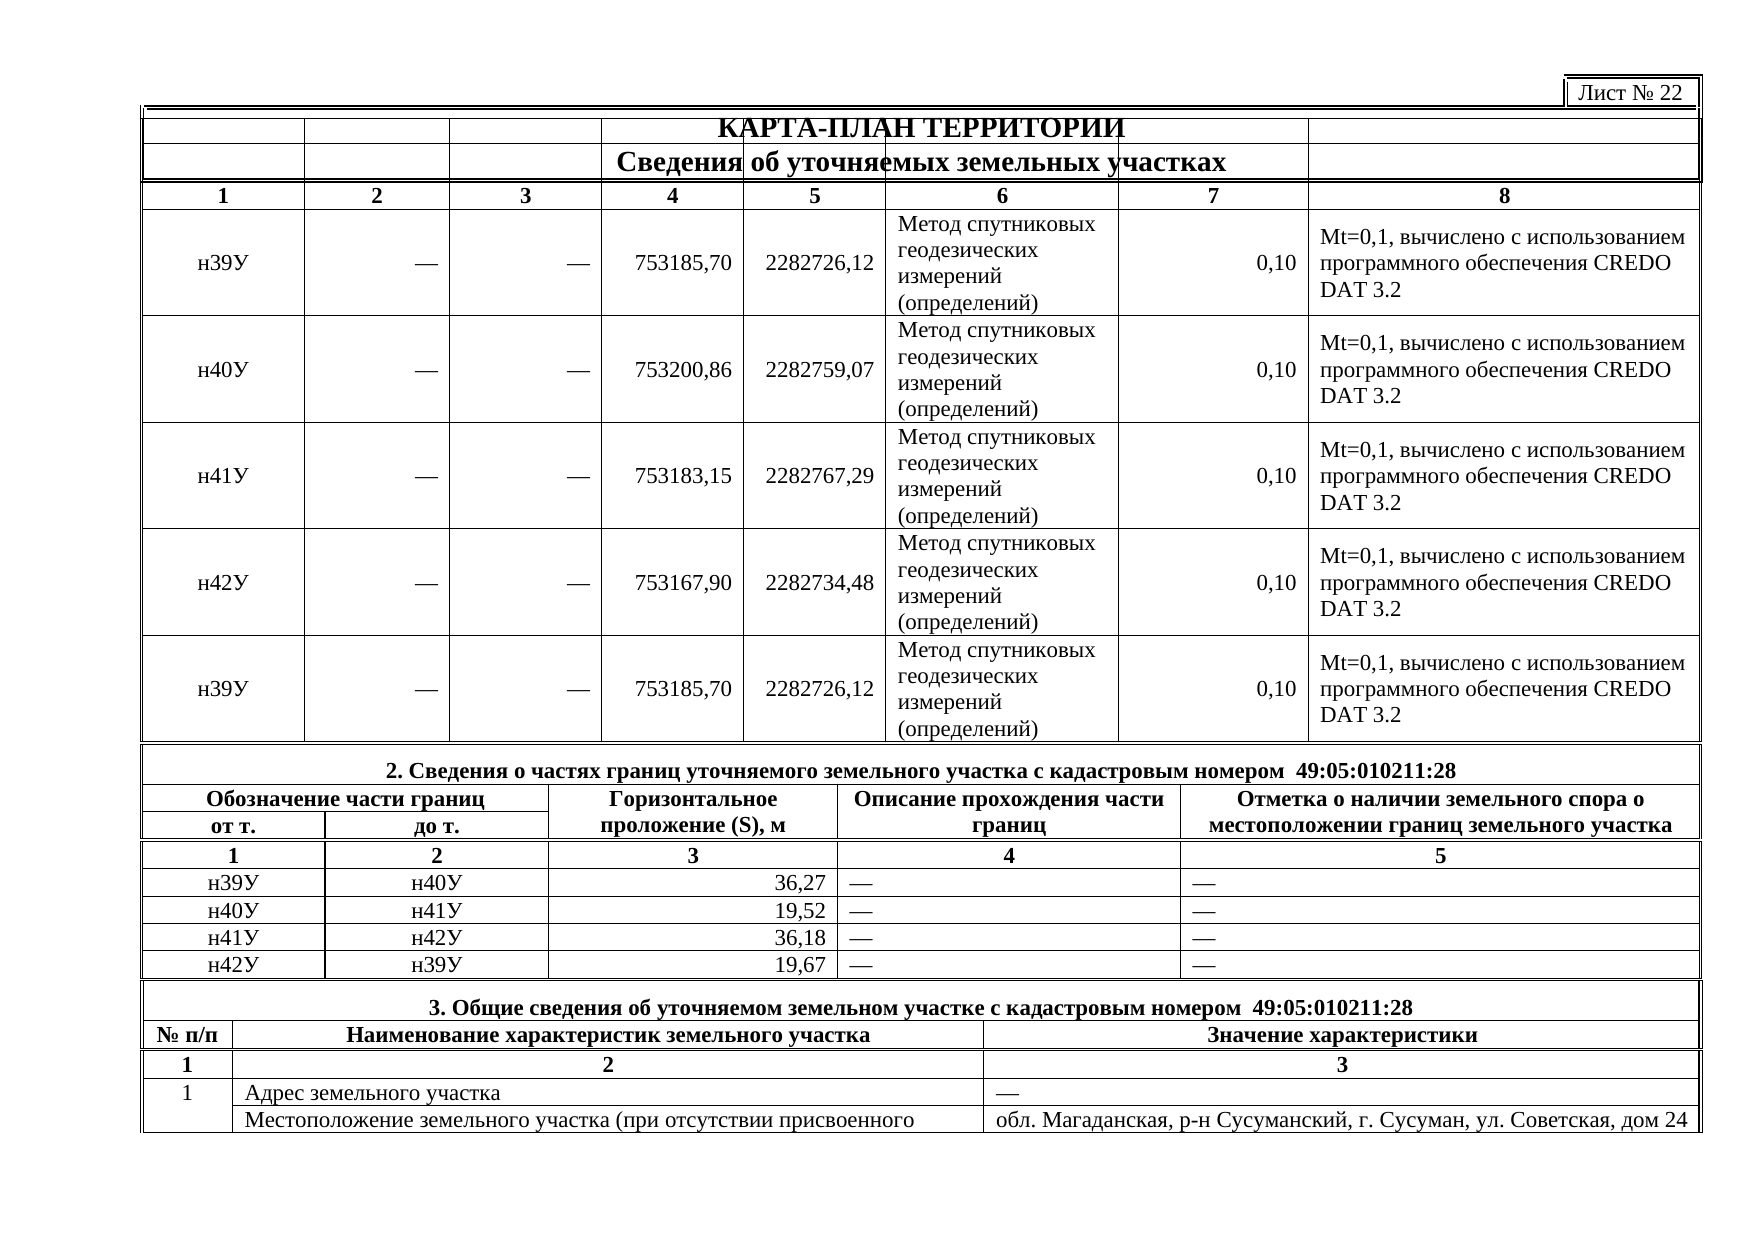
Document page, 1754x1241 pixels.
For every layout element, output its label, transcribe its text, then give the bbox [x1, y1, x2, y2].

table_cell н40У [143, 897, 324, 923]
table_cell Mt=0,1, вычислено с использованием программного обеспечения CREDO DAT 3.2 [1309, 636, 1699, 741]
table_cell н42У [143, 529, 304, 635]
table_header 4 [838, 842, 1180, 868]
table_cell — [838, 924, 1180, 950]
table_header 4 [602, 183, 743, 209]
table_cell — [305, 423, 449, 528]
table_cell 0,10 [1119, 316, 1308, 422]
table_cell Наименование характеристик земельного участка [233, 1021, 983, 1048]
table_header 8 [1309, 119, 1698, 143]
table_cell 1 [144, 1079, 232, 1132]
table_header 2 [233, 1051, 983, 1077]
table_cell 2282759,07 [744, 316, 885, 422]
table_cell — [1181, 869, 1699, 896]
table_cell Описание прохождения части границ [838, 785, 1180, 838]
table_cell н40У [143, 316, 304, 422]
table_cell 36,27 [549, 869, 837, 896]
table_cell н40У [326, 869, 548, 896]
table_cell — [450, 636, 601, 741]
table_header 1 [144, 1051, 232, 1077]
table_cell 36,18 [549, 924, 837, 950]
table_header 3 [984, 1051, 1698, 1077]
table_header 1 [144, 144, 304, 178]
table_header 7 [1119, 183, 1308, 209]
table_header 1 [143, 183, 304, 209]
table_cell 753167,90 [602, 529, 743, 635]
table_cell н39У [143, 869, 324, 896]
table_cell Горизонтальное проложение (S), м [549, 785, 837, 838]
table_cell — [450, 316, 601, 422]
table_cell 0,10 [1119, 636, 1308, 741]
table_cell Значение характеристики [984, 1021, 1698, 1048]
table_cell — [305, 529, 449, 635]
table_header 4 [602, 119, 743, 143]
table_header 3 [549, 842, 837, 868]
table_cell н41У [326, 897, 548, 923]
table_cell 753185,70 [602, 210, 743, 315]
table_cell Метод спутниковых геодезических измерений (определений) [886, 636, 1118, 741]
table_cell н39У [326, 951, 548, 978]
table_header 1 [143, 842, 324, 868]
table_cell — [984, 1079, 1698, 1105]
table_header 5 [744, 183, 885, 209]
table_header 3 [450, 119, 601, 143]
table_cell — [450, 423, 601, 528]
table_cell 19,52 [549, 897, 837, 923]
table_header 5 [744, 144, 885, 178]
table_cell — [1181, 924, 1699, 950]
table_cell Метод спутниковых геодезических измерений (определений) [886, 316, 1118, 422]
table_header 2 [305, 119, 449, 143]
table_cell 753183,15 [602, 423, 743, 528]
table_header 3. Общие сведения об уточняемом земельном участке с кадастровым номером 49:05:010211:28 [144, 981, 1698, 1020]
table_cell н42У [326, 924, 548, 950]
table_header 5 [1181, 842, 1699, 868]
table_cell — [1181, 897, 1699, 923]
table_header 8 [1309, 144, 1698, 178]
table_header 2. Сведения о частях границ уточняемого земельного участка с кадастровым номером 49:05:010211:28 [143, 745, 1699, 783]
table_header 7 [1119, 144, 1308, 178]
table_header 3 [450, 144, 601, 178]
table_header 2 [305, 183, 449, 209]
table_cell — [305, 636, 449, 741]
table_cell — [1181, 951, 1699, 978]
table_cell н41У [143, 924, 324, 950]
table_cell Метод спутниковых геодезических измерений (определений) [886, 210, 1118, 315]
table_cell до т. [326, 812, 548, 838]
table_cell Отметка о наличии земельного спора о местоположении границ земельного участка [1181, 785, 1699, 838]
table_cell — [450, 210, 601, 315]
table_cell 0,10 [1119, 423, 1308, 528]
table_header 3 [450, 183, 601, 209]
table_cell — [305, 210, 449, 315]
table_cell — [838, 951, 1180, 978]
table_cell н41У [143, 423, 304, 528]
table_cell 19,67 [549, 951, 837, 978]
table_cell Метод спутниковых геодезических измерений (определений) [886, 529, 1118, 635]
table_header 8 [1309, 183, 1699, 209]
table_cell 2282726,12 [744, 210, 885, 315]
table_cell 753185,70 [602, 636, 743, 741]
table_cell — [450, 529, 601, 635]
table_cell Mt=0,1, вычислено с использованием программного обеспечения CREDO DAT 3.2 [1309, 316, 1699, 422]
table_header 5 [744, 119, 885, 143]
table_header 2 [326, 842, 548, 868]
table_header 7 [1119, 119, 1308, 143]
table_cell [984, 1106, 1698, 1132]
table_cell Mt=0,1, вычислено с использованием программного обеспечения CREDO DAT 3.2 [1309, 210, 1699, 315]
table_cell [233, 1106, 983, 1132]
table_cell 753200,86 [602, 316, 743, 422]
table_cell Обозначение части границ [143, 785, 548, 811]
table_cell Mt=0,1, вычислено с использованием программного обеспечения CREDO DAT 3.2 [1309, 529, 1699, 635]
table_cell 0,10 [1119, 210, 1308, 315]
table_cell Mt=0,1, вычислено с использованием программного обеспечения CREDO DAT 3.2 [1309, 423, 1699, 528]
table_header 6 [886, 183, 1118, 209]
table_cell № п/п [144, 1021, 232, 1048]
table_cell н42У [143, 951, 324, 978]
table_header 2 [305, 144, 449, 178]
table_cell — [838, 869, 1180, 896]
table_cell 2282734,48 [744, 529, 885, 635]
table_cell 2282726,12 [744, 636, 885, 741]
table_cell — [838, 897, 1180, 923]
table_cell Метод спутниковых геодезических измерений (определений) [886, 423, 1118, 528]
table_cell н39У [143, 210, 304, 315]
table_cell 2282767,29 [744, 423, 885, 528]
table_header 4 [602, 144, 743, 178]
table_header 1 [144, 119, 304, 143]
table_cell 0,10 [1119, 529, 1308, 635]
table_cell н39У [143, 636, 304, 741]
table_header 6 [886, 144, 1118, 178]
table_cell от т. [143, 812, 324, 838]
table_header 6 [886, 119, 1118, 143]
table_cell — [305, 316, 449, 422]
table_cell Адрес земельного участка [233, 1079, 983, 1105]
